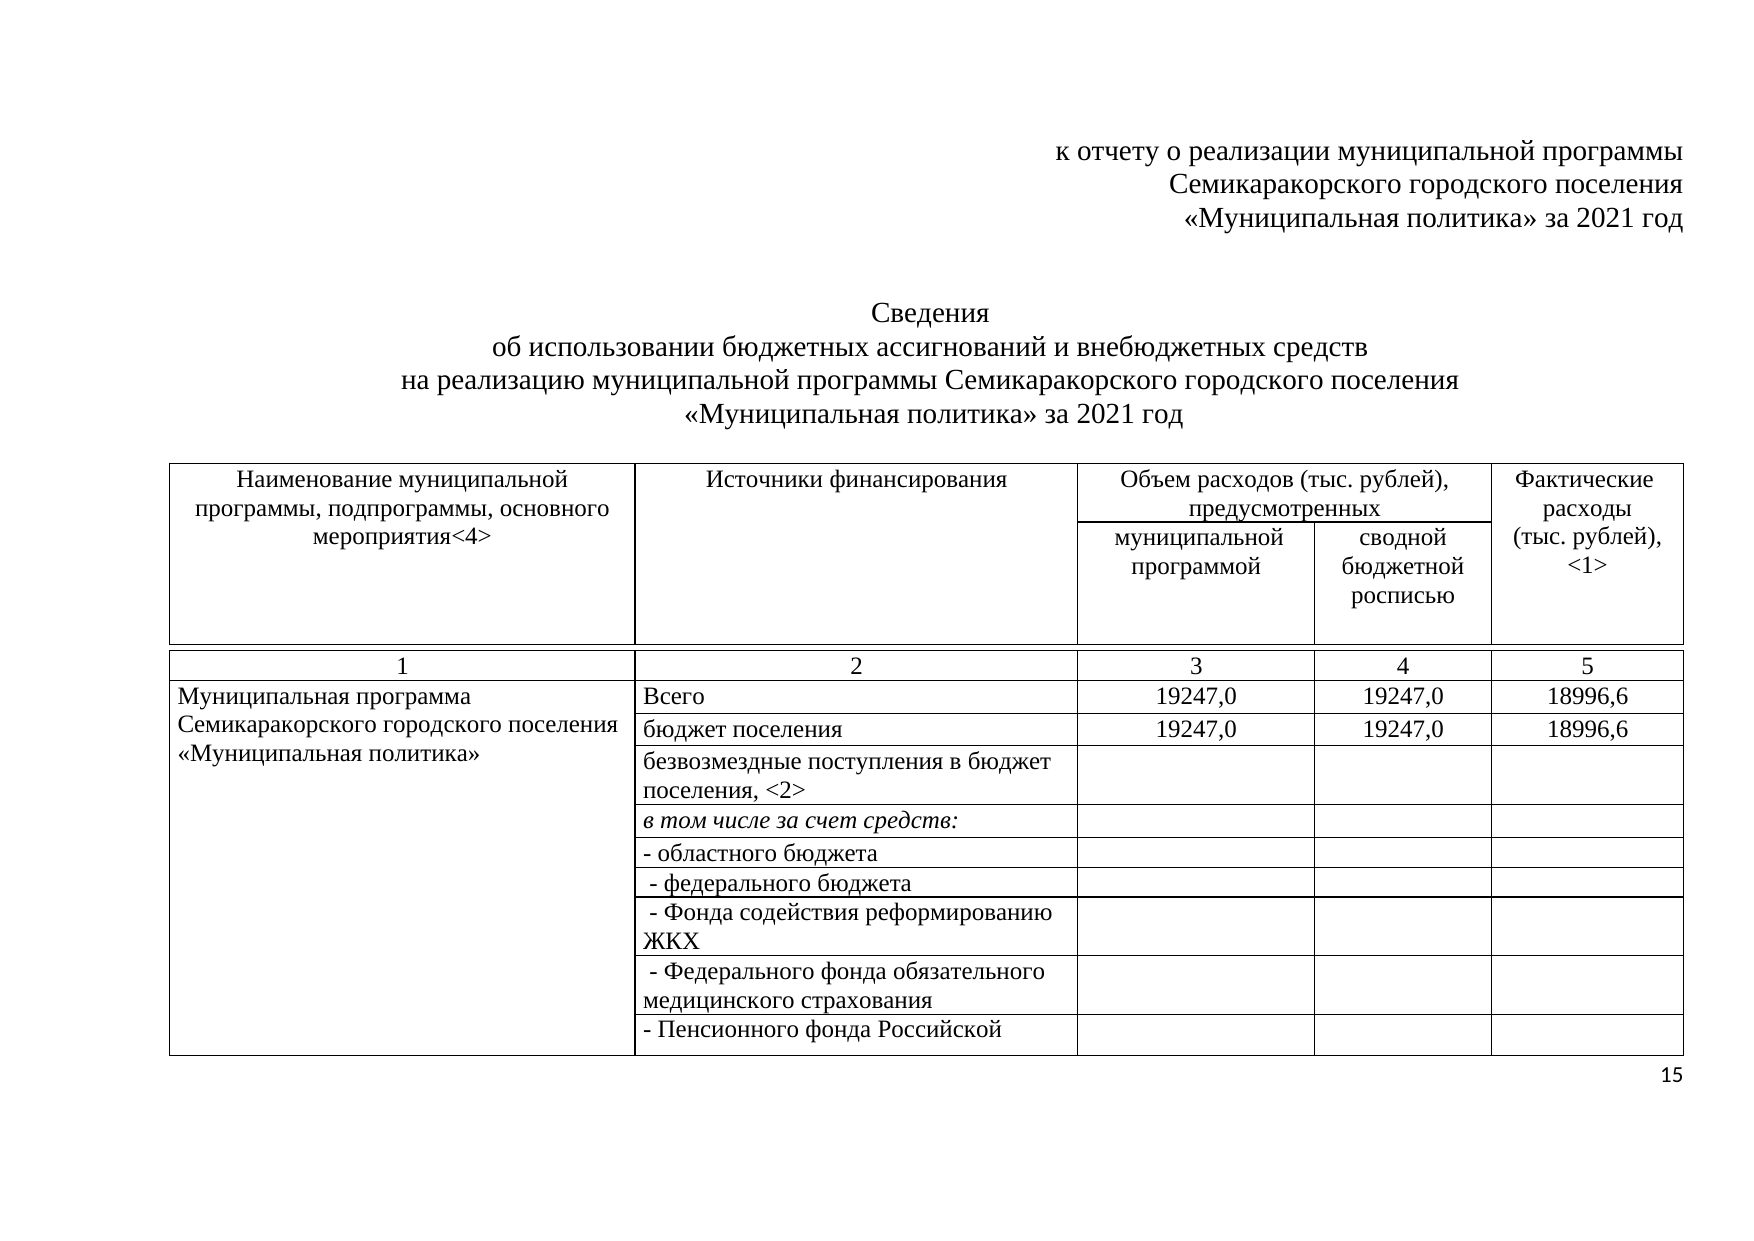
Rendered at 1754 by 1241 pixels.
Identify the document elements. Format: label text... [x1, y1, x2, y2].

table_cell [1315, 1015, 1491, 1055]
table_cell безвозмездные поступления в бюджет поселения, <2> [636, 746, 1077, 804]
table_cell [1492, 1015, 1683, 1055]
title Семикаракорского городского поселения [177, 166, 1683, 200]
table_cell 19247,0 [1315, 681, 1491, 713]
table_header Объем расходов (тыс. рублей), предусмотренных [1078, 464, 1491, 521]
table_cell [1078, 746, 1314, 804]
table_cell [1492, 898, 1683, 955]
table_cell в том числе за счет средств: [636, 805, 1077, 837]
table_header Наименование муниципальной программы, подпрограммы, основного мероприятия<4> [170, 464, 634, 644]
table_cell [1315, 746, 1491, 804]
text на реализацию муниципальной программы Семикаракорского городского поселения [177, 362, 1683, 396]
table_cell сводной бюджетной росписью [1315, 523, 1491, 644]
table_cell [1492, 868, 1683, 896]
table_header 4 [1315, 651, 1491, 680]
table_header 3 [1078, 651, 1314, 680]
table_cell Муниципальная программа Семикаракорского городского поселения «Муниципальная политика» [170, 681, 634, 1055]
table_cell [1492, 838, 1683, 867]
table_cell [1078, 898, 1314, 955]
table_cell муниципальной программой [1078, 523, 1314, 644]
table_cell [1078, 838, 1314, 867]
table_cell Всего [636, 681, 1077, 713]
table_cell - федерального бюджета [636, 868, 1077, 896]
table_cell [1078, 956, 1314, 1013]
table_cell [1315, 898, 1491, 955]
table_header 2 [636, 651, 1077, 680]
table_cell [1492, 805, 1683, 837]
table_cell 19247,0 [1078, 681, 1314, 713]
table_cell [1315, 838, 1491, 867]
table_cell - областного бюджета [636, 838, 1077, 867]
text Сведения [177, 295, 1683, 329]
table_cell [636, 1015, 1077, 1055]
table_cell [1078, 868, 1314, 896]
table_cell 18996,6 [1492, 681, 1683, 713]
table_header Фактические расходы (тыс. рублей), <1> [1492, 464, 1683, 644]
table_cell [1315, 868, 1491, 896]
table_cell [1315, 956, 1491, 1013]
table_cell [1078, 805, 1314, 837]
table_cell [1315, 805, 1491, 837]
table_cell 19247,0 [1315, 714, 1491, 745]
table_header 5 [1492, 651, 1683, 680]
table_cell 19247,0 [1078, 714, 1314, 745]
title «Муниципальная политика» за 2021 год [177, 396, 1683, 429]
title к отчету о реализации муниципальной программы [177, 133, 1683, 166]
table_cell бюджет поселения [636, 714, 1077, 745]
table_cell [1492, 956, 1683, 1013]
table_header Источники финансирования [636, 464, 1077, 644]
title «Муниципальная политика» за 2021 год [177, 200, 1683, 233]
table_cell [1078, 1015, 1314, 1055]
table_cell [1492, 746, 1683, 804]
table_cell - Фонда содействия реформированию ЖКХ [636, 898, 1077, 955]
text об использовании бюджетных ассигнований и внебюджетных средств [177, 329, 1683, 362]
table_cell 18996,6 [1492, 714, 1683, 745]
table_header 1 [170, 651, 634, 680]
table_cell - Федерального фонда обязательного медицинского страхования [636, 956, 1077, 1013]
